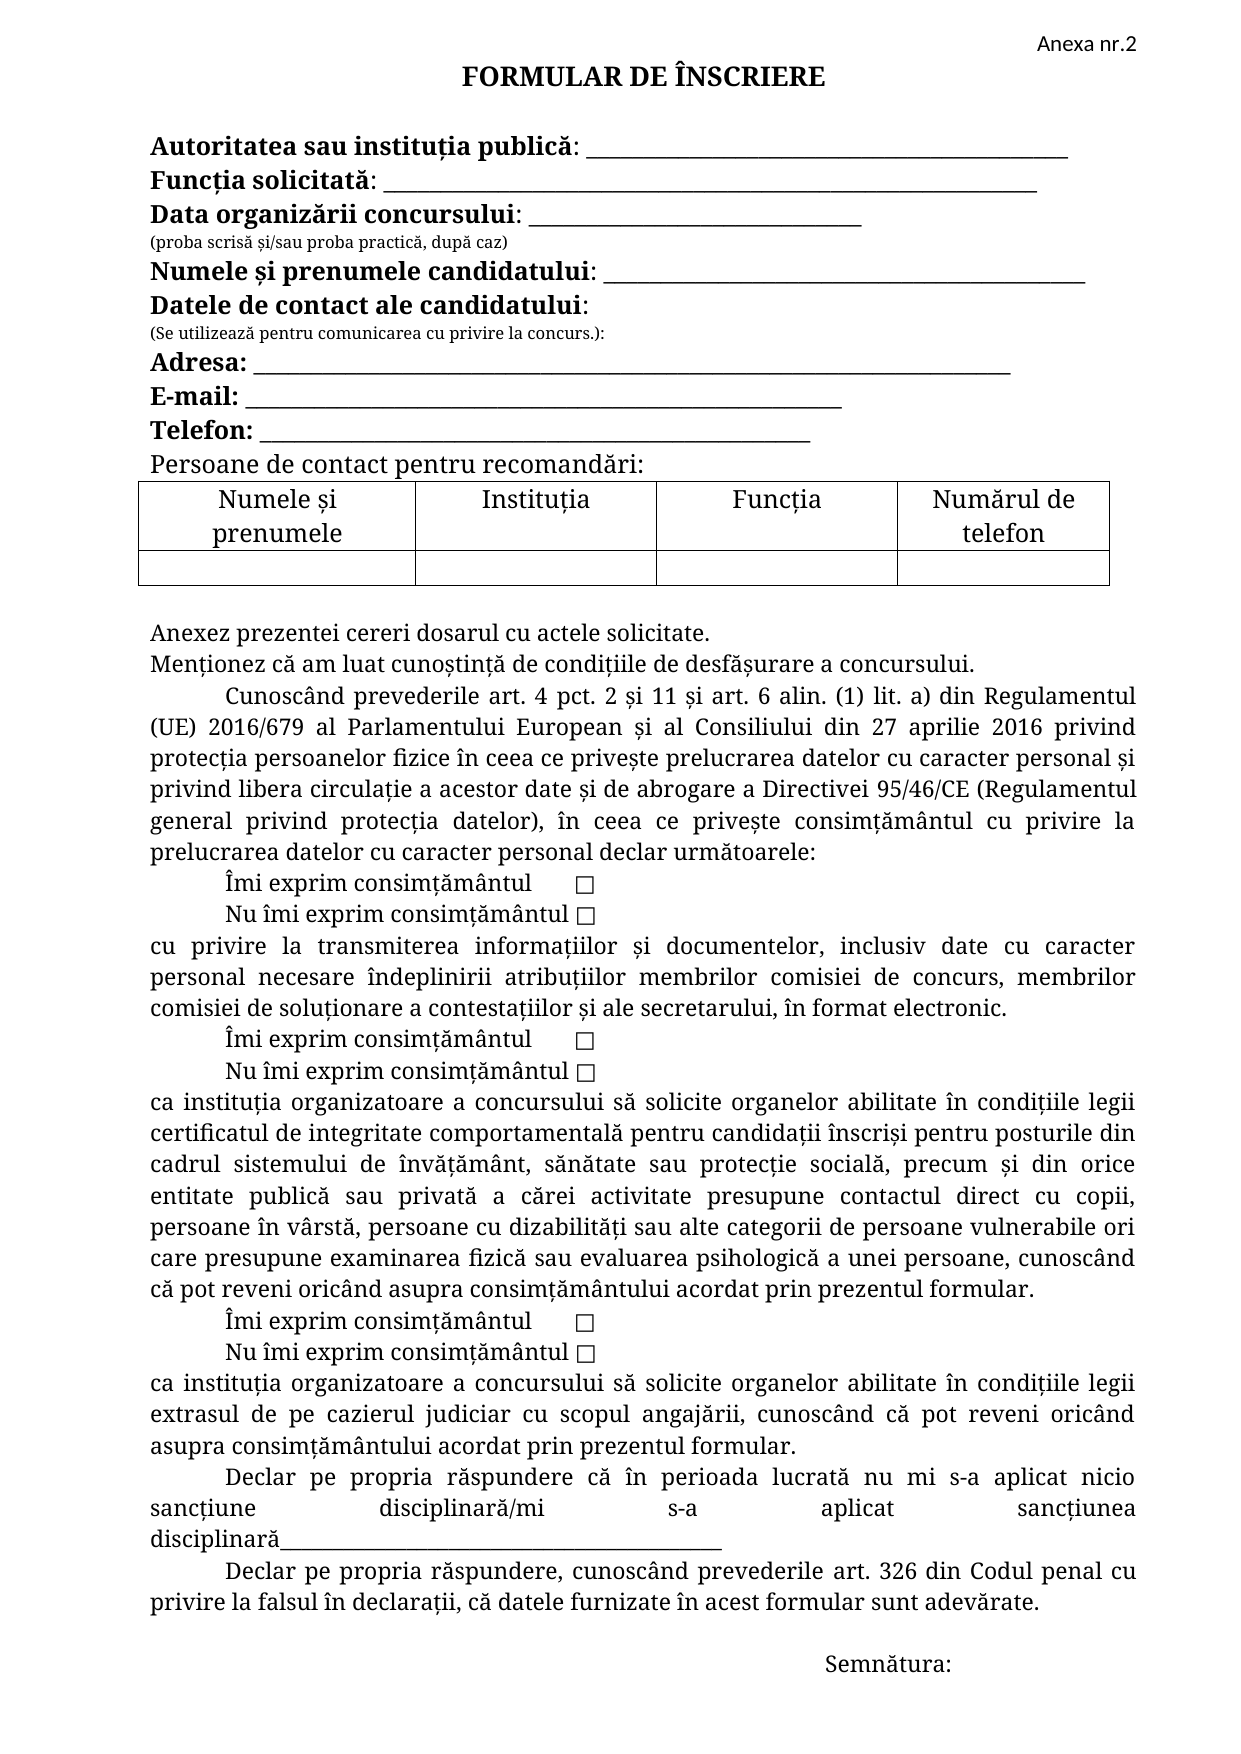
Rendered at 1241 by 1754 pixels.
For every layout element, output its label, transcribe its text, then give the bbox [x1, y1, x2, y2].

table_cell [898, 551, 1109, 585]
text Menţionez că am luat cunoştinţă de condiţiile de desfăşurare a concursului. [150, 648, 1137, 679]
text E-mail: ____________________________________________________ [150, 378, 1137, 412]
table_header Instituţia [416, 482, 656, 550]
text cu privire la transmiterea informaţiilor şi documentelor, inclusiv date cu caracter personal necesare îndeplinirii atribuţiilor membrilor comisiei de concurs, membrilor comisiei de soluţionare a contestaţiilor şi ale secretarului, în format electronic. [150, 929, 1137, 1023]
table_cell [657, 551, 897, 585]
text Declar pe propria răspundere, cunoscând prevederile art. 326 din Codul penal cu privire la falsul în declaraţii, că datele furnizate în acest formular sunt adevărate. [150, 1554, 1137, 1617]
text Funcţia solicitată: _________________________________________________________ [150, 163, 1137, 197]
text Adresa: __________________________________________________________________ [150, 344, 1137, 378]
table_header Funcţia [657, 482, 897, 550]
table_cell [139, 551, 415, 585]
table_header Numărul de telefon [898, 482, 1109, 550]
table_cell [416, 551, 656, 585]
text (Se utilizează pentru comunicarea cu privire la concurs.): [150, 322, 1137, 344]
text Anexez prezentei cereri dosarul cu actele solicitate. [150, 617, 1137, 648]
table_header Numele şi prenumele [139, 482, 415, 550]
text (proba scrisă şi/sau proba practică, după caz) [150, 231, 1137, 253]
text Nu îmi exprim consimţământul □ [150, 898, 1137, 929]
text Numele şi prenumele candidatului: __________________________________________ [150, 253, 1137, 287]
text Nu îmi exprim consimţământul □ [150, 1054, 1137, 1086]
text Anexa nr.2 [150, 29, 1137, 58]
text Cunoscând prevederile art. 4 pct. 2 şi 11 şi art. 6 alin. (1) lit. a) din Regulamentul (UE) 2016/679 al Parlamentului European şi al Consiliului din 27 aprilie 2016 privind protecţia persoanelor fizice în ceea ce priveşte prelucrarea datelor cu caracter personal şi privind libera circulaţie a acestor date şi de abrogare a Directivei 95/46/CE (Regulamentul general privind protecţia datelor), în ceea ce priveşte consimţământul cu privire la prelucrarea datelor cu caracter personal declar următoarele: [150, 679, 1137, 867]
text ca instituţia organizatoare a concursului să solicite organelor abilitate în condiţiile legii extrasul de pe cazierul judiciar cu scopul angajării, cunoscând că pot reveni oricând asupra consimţământului acordat prin prezentul formular. [150, 1367, 1137, 1461]
text Nu îmi exprim consimţământul □ [150, 1336, 1137, 1367]
text Persoane de contact pentru recomandări: [150, 446, 1137, 481]
text Îmi exprim consimţământul □ [150, 1304, 1137, 1336]
text Telefon: ________________________________________________ [150, 412, 1137, 446]
text Îmi exprim consimţământul □ [150, 1023, 1137, 1054]
text Data organizării concursului: _____________________________ [150, 197, 1137, 231]
text FORMULAR DE ÎNSCRIERE [150, 58, 1137, 94]
text Îmi exprim consimţământul □ [150, 867, 1137, 898]
text Declar pe propria răspundere că în perioada lucrată nu mi s-a aplicat nicio sancţiune disciplinară/mi s-a aplicat sancţiunea disciplinară__________________________________________ [150, 1461, 1137, 1554]
text ca instituţia organizatoare a concursului să solicite organelor abilitate în condiţiile legii certificatul de integritate comportamentală pentru candidaţii înscrişi pentru posturile din cadrul sistemului de învăţământ, sănătate sau protecţie socială, precum şi din orice entitate publică sau privată a cărei activitate presupune contactul direct cu copii, persoane în vârstă, persoane cu dizabilităţi sau alte categorii de persoane vulnerabile ori care presupune examinarea fizică sau evaluarea psihologică a unei persoane, cunoscând că pot reveni oricând asupra consimţământului acordat prin prezentul formular. [150, 1086, 1137, 1304]
text Datele de contact ale candidatului: [150, 287, 1137, 322]
text Autoritatea sau instituţia publică: __________________________________________ [150, 128, 1137, 163]
text Semnătura: [675, 1648, 1137, 1679]
